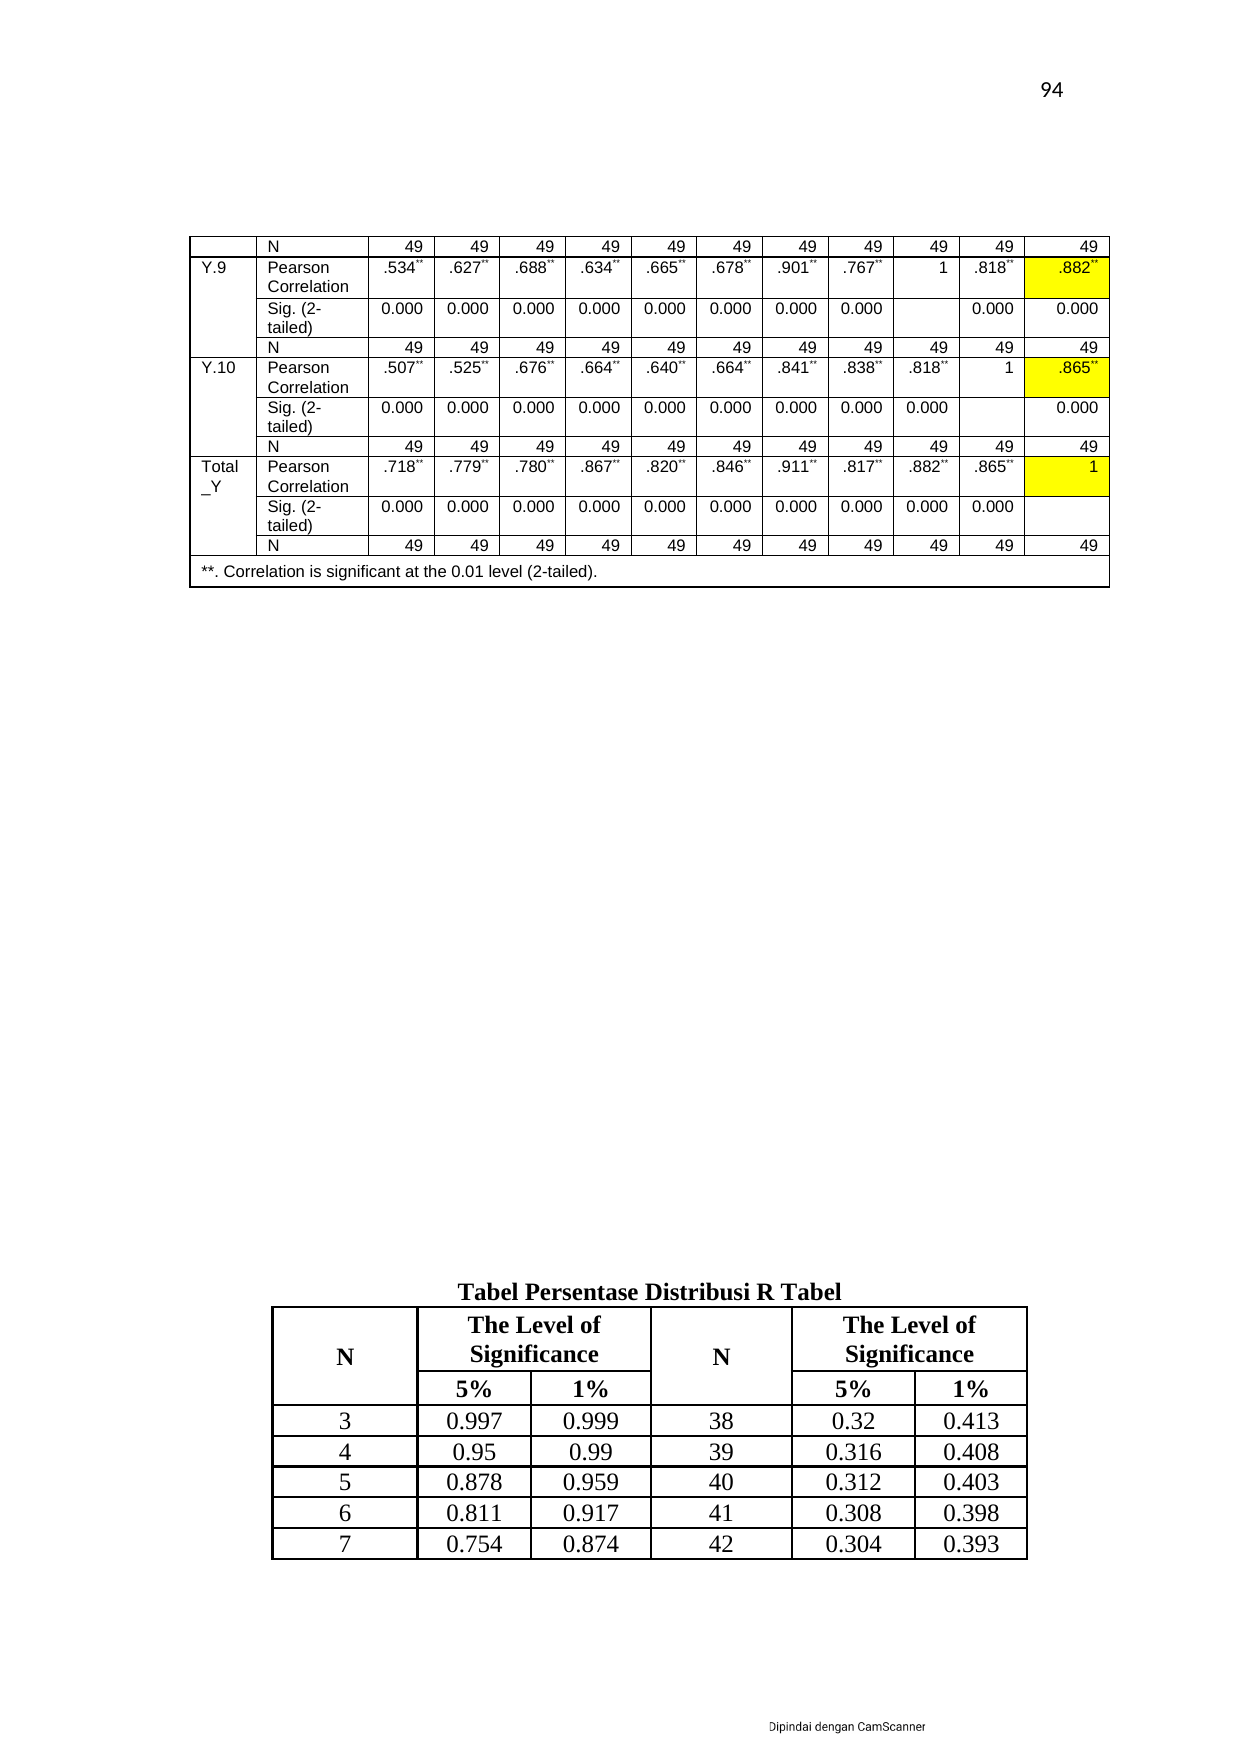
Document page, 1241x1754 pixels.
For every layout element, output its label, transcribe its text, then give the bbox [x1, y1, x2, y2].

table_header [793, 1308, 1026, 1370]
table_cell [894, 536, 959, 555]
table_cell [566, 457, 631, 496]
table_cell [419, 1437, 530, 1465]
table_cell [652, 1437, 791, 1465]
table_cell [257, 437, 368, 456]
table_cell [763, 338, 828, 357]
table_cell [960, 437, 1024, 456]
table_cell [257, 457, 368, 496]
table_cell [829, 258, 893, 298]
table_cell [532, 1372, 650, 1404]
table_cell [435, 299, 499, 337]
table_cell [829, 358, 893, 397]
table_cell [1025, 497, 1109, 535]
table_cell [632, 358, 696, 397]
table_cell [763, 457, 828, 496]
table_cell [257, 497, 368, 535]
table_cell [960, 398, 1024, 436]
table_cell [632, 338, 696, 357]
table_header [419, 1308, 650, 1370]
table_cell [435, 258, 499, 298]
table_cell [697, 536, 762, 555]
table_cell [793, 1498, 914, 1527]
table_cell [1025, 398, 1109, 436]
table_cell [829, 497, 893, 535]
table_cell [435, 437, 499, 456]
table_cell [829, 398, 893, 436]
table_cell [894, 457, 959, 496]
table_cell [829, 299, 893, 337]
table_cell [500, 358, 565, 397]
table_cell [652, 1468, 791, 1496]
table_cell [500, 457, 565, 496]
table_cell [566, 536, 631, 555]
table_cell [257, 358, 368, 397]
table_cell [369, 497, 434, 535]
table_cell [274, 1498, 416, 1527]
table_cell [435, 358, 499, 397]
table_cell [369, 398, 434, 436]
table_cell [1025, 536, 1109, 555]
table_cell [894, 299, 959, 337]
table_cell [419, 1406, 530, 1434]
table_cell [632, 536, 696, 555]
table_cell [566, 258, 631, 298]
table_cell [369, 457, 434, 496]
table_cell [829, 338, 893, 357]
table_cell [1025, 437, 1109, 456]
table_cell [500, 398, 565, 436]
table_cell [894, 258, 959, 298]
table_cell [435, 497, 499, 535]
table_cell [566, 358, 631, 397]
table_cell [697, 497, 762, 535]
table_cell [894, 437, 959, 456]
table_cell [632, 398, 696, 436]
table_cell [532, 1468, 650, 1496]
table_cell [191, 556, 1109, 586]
picture [769, 1721, 926, 1734]
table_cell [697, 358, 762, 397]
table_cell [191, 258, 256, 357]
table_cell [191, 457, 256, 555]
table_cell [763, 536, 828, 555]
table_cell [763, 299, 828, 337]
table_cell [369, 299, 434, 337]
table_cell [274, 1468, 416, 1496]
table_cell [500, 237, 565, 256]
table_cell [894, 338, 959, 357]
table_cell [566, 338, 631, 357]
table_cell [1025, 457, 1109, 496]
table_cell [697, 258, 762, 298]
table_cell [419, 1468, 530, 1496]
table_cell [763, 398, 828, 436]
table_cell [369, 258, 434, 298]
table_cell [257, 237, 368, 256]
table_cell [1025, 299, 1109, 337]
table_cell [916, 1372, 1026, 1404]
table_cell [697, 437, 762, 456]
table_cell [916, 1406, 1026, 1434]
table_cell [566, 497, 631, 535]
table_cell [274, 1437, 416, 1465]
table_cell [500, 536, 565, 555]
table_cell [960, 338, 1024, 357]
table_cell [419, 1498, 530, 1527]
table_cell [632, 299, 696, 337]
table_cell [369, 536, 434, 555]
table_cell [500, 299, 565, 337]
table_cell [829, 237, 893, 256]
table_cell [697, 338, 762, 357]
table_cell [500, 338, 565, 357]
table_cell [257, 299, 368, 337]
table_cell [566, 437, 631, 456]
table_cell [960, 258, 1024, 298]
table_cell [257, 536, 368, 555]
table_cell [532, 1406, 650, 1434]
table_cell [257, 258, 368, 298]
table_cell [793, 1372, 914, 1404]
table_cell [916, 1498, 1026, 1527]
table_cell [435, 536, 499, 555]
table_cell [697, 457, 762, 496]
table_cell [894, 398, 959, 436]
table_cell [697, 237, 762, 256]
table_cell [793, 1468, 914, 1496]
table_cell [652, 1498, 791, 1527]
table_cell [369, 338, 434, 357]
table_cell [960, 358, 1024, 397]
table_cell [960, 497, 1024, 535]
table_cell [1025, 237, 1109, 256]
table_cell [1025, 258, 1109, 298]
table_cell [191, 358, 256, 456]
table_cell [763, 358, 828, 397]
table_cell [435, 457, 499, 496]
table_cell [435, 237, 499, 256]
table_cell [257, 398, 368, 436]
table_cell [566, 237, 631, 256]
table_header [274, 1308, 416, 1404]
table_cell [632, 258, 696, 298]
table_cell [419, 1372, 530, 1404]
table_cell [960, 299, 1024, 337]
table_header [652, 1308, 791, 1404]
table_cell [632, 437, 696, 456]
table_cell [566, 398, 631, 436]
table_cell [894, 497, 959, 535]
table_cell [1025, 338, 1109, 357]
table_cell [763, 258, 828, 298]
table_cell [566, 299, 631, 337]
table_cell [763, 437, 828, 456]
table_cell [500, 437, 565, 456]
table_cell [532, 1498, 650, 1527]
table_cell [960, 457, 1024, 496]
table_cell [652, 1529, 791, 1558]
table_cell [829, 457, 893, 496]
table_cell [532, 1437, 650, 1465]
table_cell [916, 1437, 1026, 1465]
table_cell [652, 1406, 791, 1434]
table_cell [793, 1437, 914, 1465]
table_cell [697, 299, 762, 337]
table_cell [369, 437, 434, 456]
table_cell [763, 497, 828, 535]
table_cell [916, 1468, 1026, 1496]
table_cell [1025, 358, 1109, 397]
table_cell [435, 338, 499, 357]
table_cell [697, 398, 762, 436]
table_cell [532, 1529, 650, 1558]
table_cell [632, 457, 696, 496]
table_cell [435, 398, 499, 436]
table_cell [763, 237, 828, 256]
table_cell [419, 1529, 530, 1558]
text Tabel Persentase Distribusi R Tabel [236, 1277, 1063, 1306]
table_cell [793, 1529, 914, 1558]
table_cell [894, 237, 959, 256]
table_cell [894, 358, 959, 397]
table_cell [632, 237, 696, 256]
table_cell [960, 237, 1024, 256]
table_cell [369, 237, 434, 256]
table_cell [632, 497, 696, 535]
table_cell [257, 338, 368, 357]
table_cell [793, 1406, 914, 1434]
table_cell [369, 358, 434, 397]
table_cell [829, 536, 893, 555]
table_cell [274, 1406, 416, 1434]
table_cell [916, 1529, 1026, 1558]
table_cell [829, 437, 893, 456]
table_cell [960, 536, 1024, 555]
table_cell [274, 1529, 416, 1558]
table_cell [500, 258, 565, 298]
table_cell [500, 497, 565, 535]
